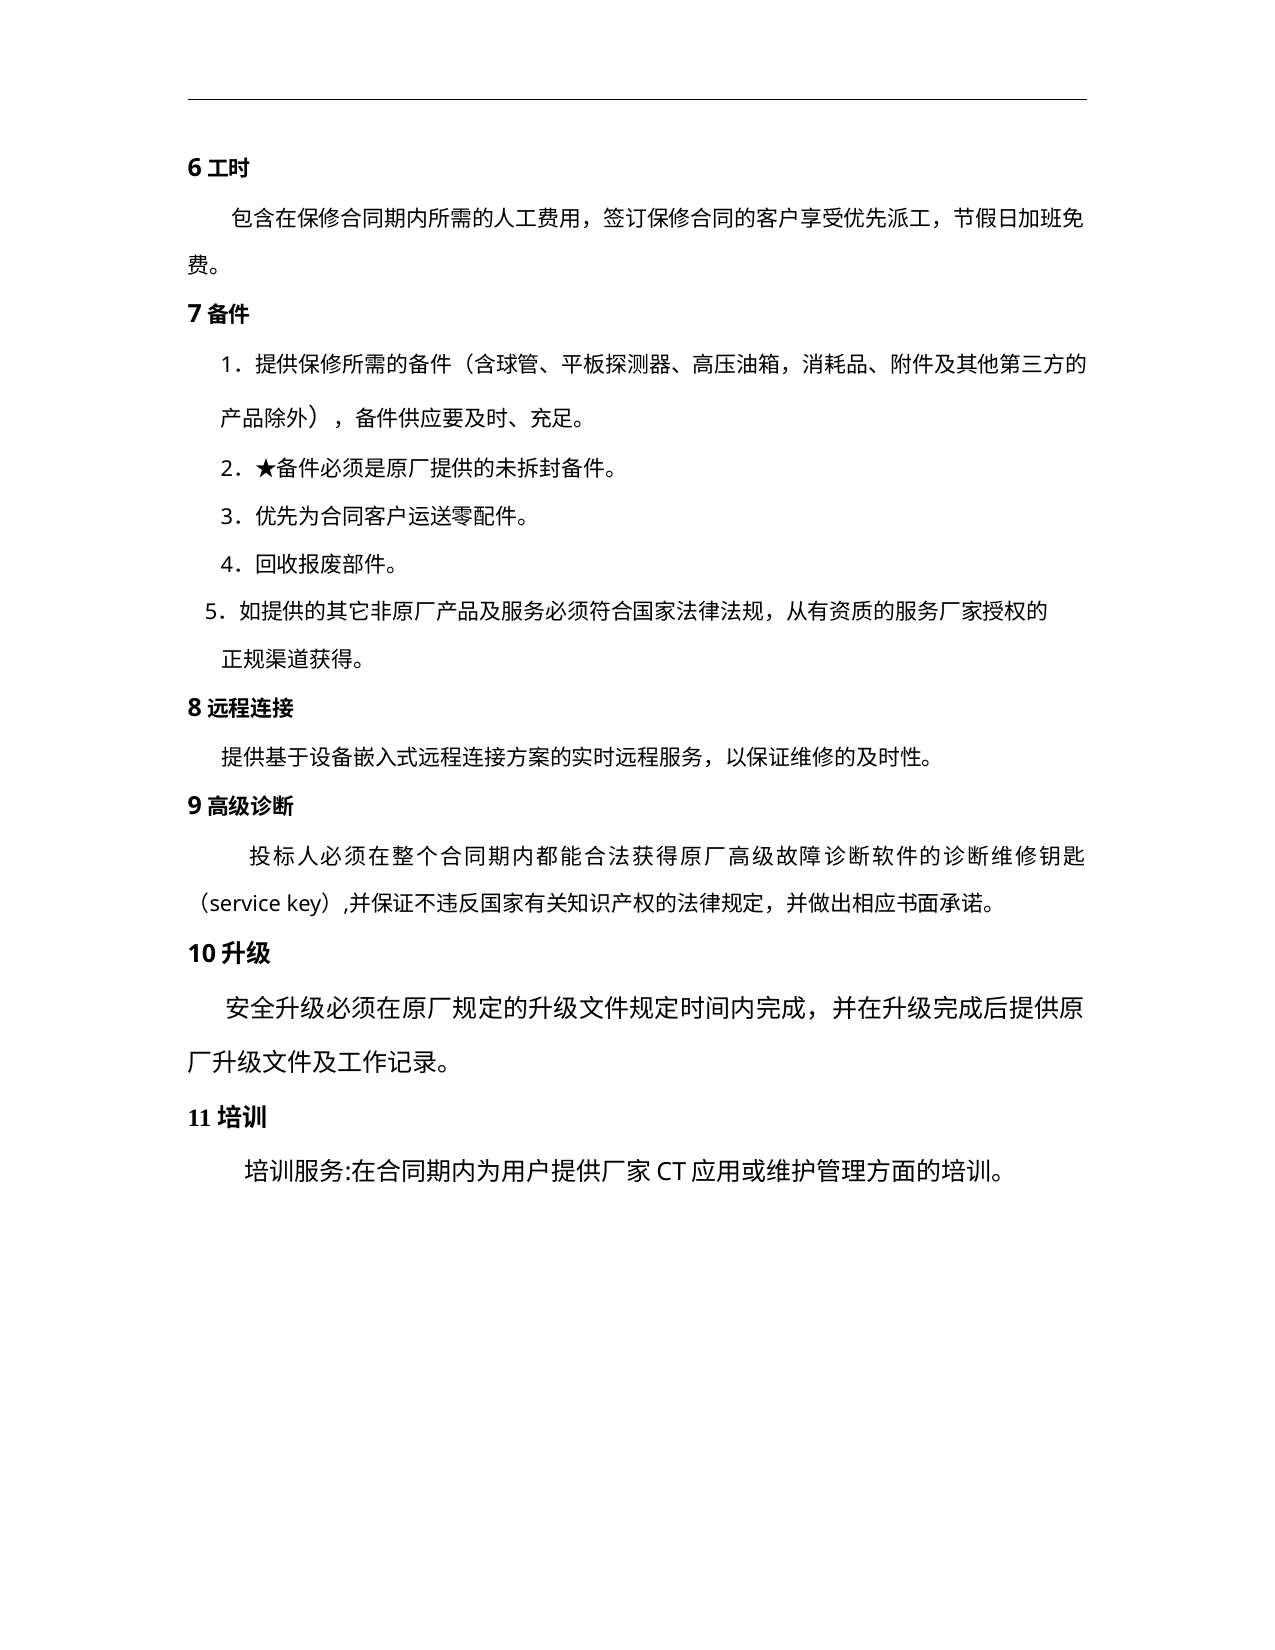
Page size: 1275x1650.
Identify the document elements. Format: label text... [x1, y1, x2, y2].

text 10升级 [187, 934, 1087, 970]
text 8远程连接 [187, 689, 1087, 723]
text 3．优先为合同客户运送零配件。 [220, 499, 1087, 531]
text 9高级诊断 [187, 788, 1087, 822]
text 1．提供保修所需的备件（含球管、平板探测器、高压油箱，消耗品、附件及其他第三方的产品除外），备件供应要及时、充足。 [220, 347, 1087, 433]
text 培训服务:在合同期内为用户提供厂家CT应用或维护管理方面的培训。 [187, 1151, 1087, 1188]
text 6工时 [187, 150, 1087, 184]
text 提供基于设备嵌入式远程连接方案的实时远程服务，以保证维修的及时性。 [187, 740, 1087, 772]
text 11 培训 [187, 1097, 1087, 1133]
text 7备件 [187, 296, 1087, 330]
text 2．★备件必须是原厂提供的未拆封备件。 [220, 451, 1087, 483]
text 包含在保修合同期内所需的人工费用，签订保修合同的客户享受优先派工，节假日加班免费。 [187, 201, 1087, 280]
text 正规渠道获得。 [187, 642, 1087, 673]
text 5．如提供的其它非原厂产品及服务必须符合国家法律法规，从有资质的服务厂家授权的 [187, 594, 1087, 626]
text 安全升级必须在原厂规定的升级文件规定时间内完成，并在升级完成后提供原厂升级文件及工作记录。 [187, 988, 1087, 1079]
text 4．回收报废部件。 [220, 547, 1087, 578]
text 投标人必须在整个合同期内都能合法获得原厂高级故障诊断软件的诊断维修钥匙（service key）,并保证不违反国家有关知识产权的法律规定，并做出相应书面承诺。 [187, 839, 1087, 918]
